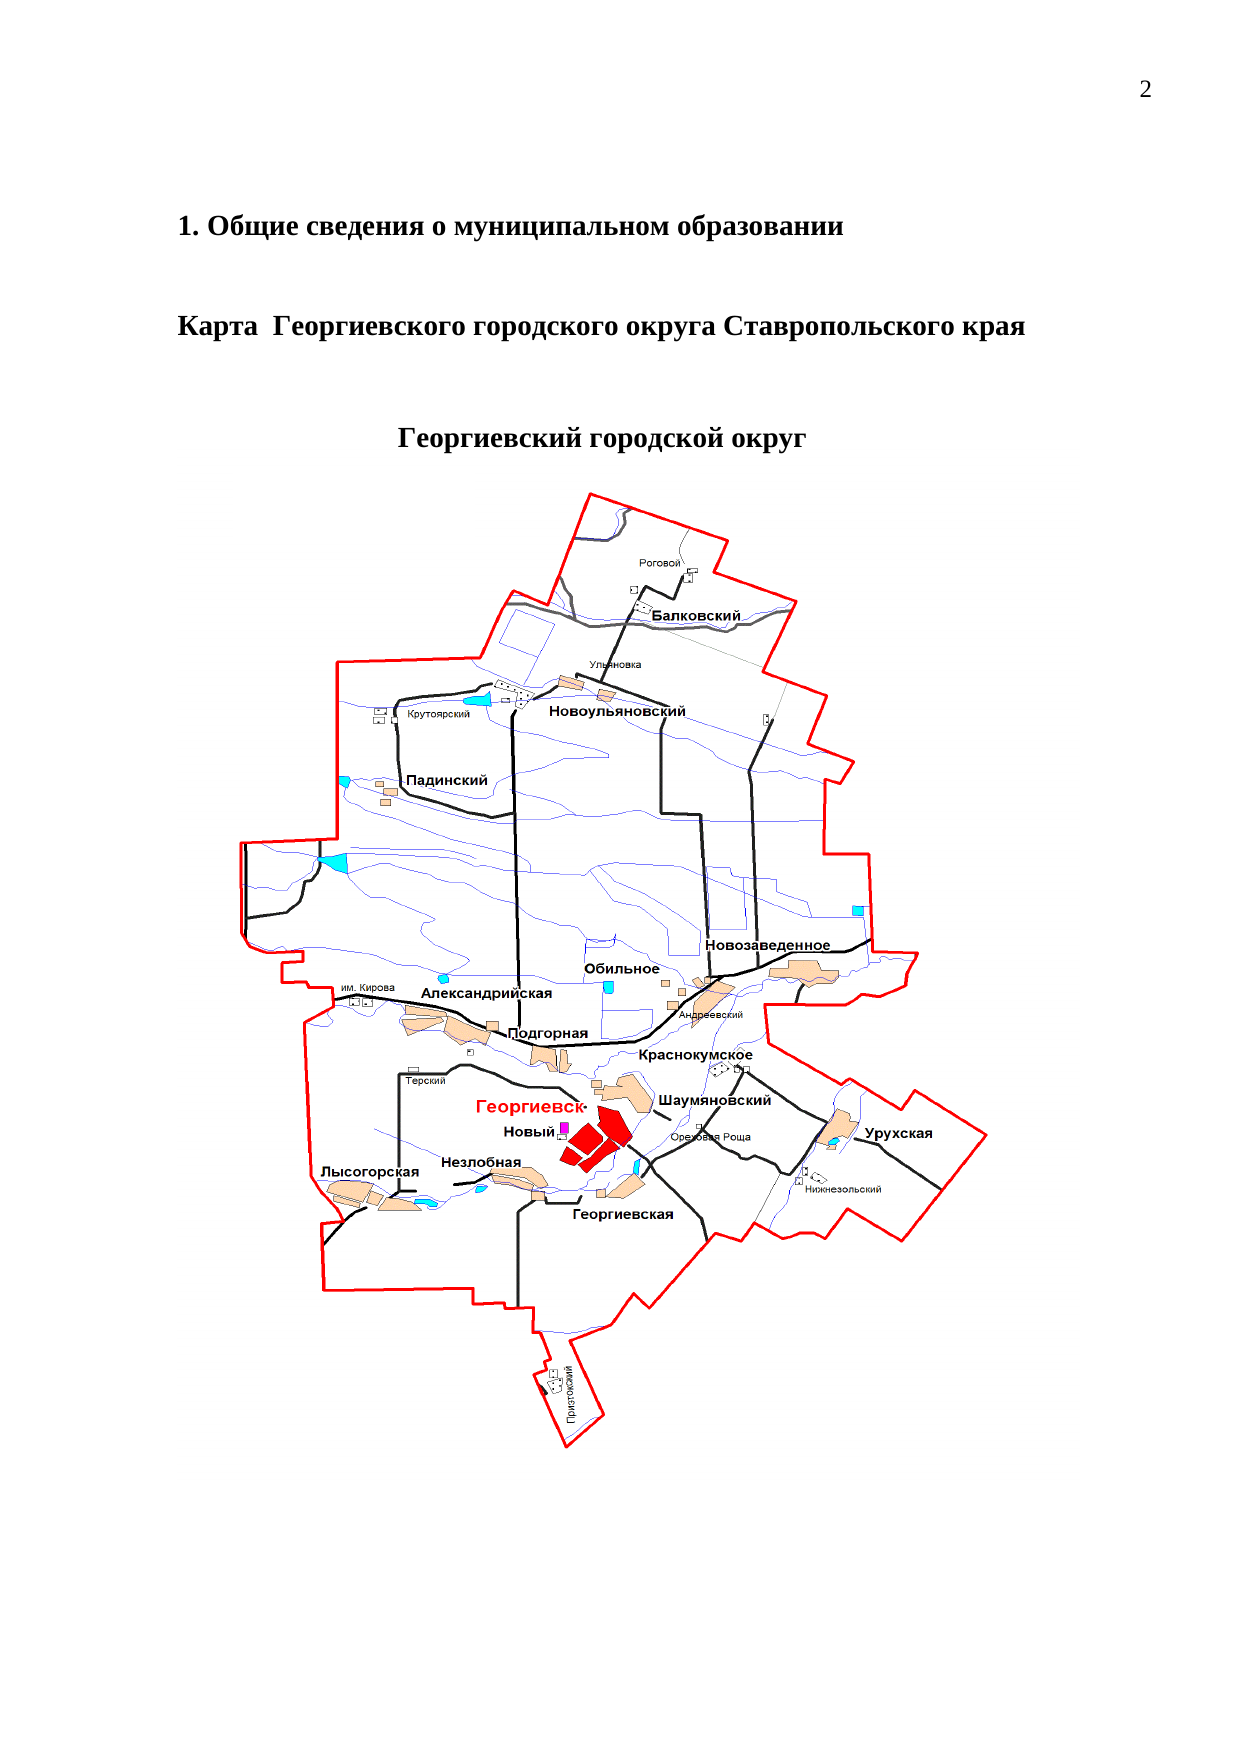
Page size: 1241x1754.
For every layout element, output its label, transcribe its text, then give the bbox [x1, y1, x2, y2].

picture [177, 442, 1081, 1480]
list Общие сведения о муниципальном образовании [177, 208, 1152, 241]
text Карта Георгиевского городского округа Ставропольского края [177, 308, 1152, 342]
